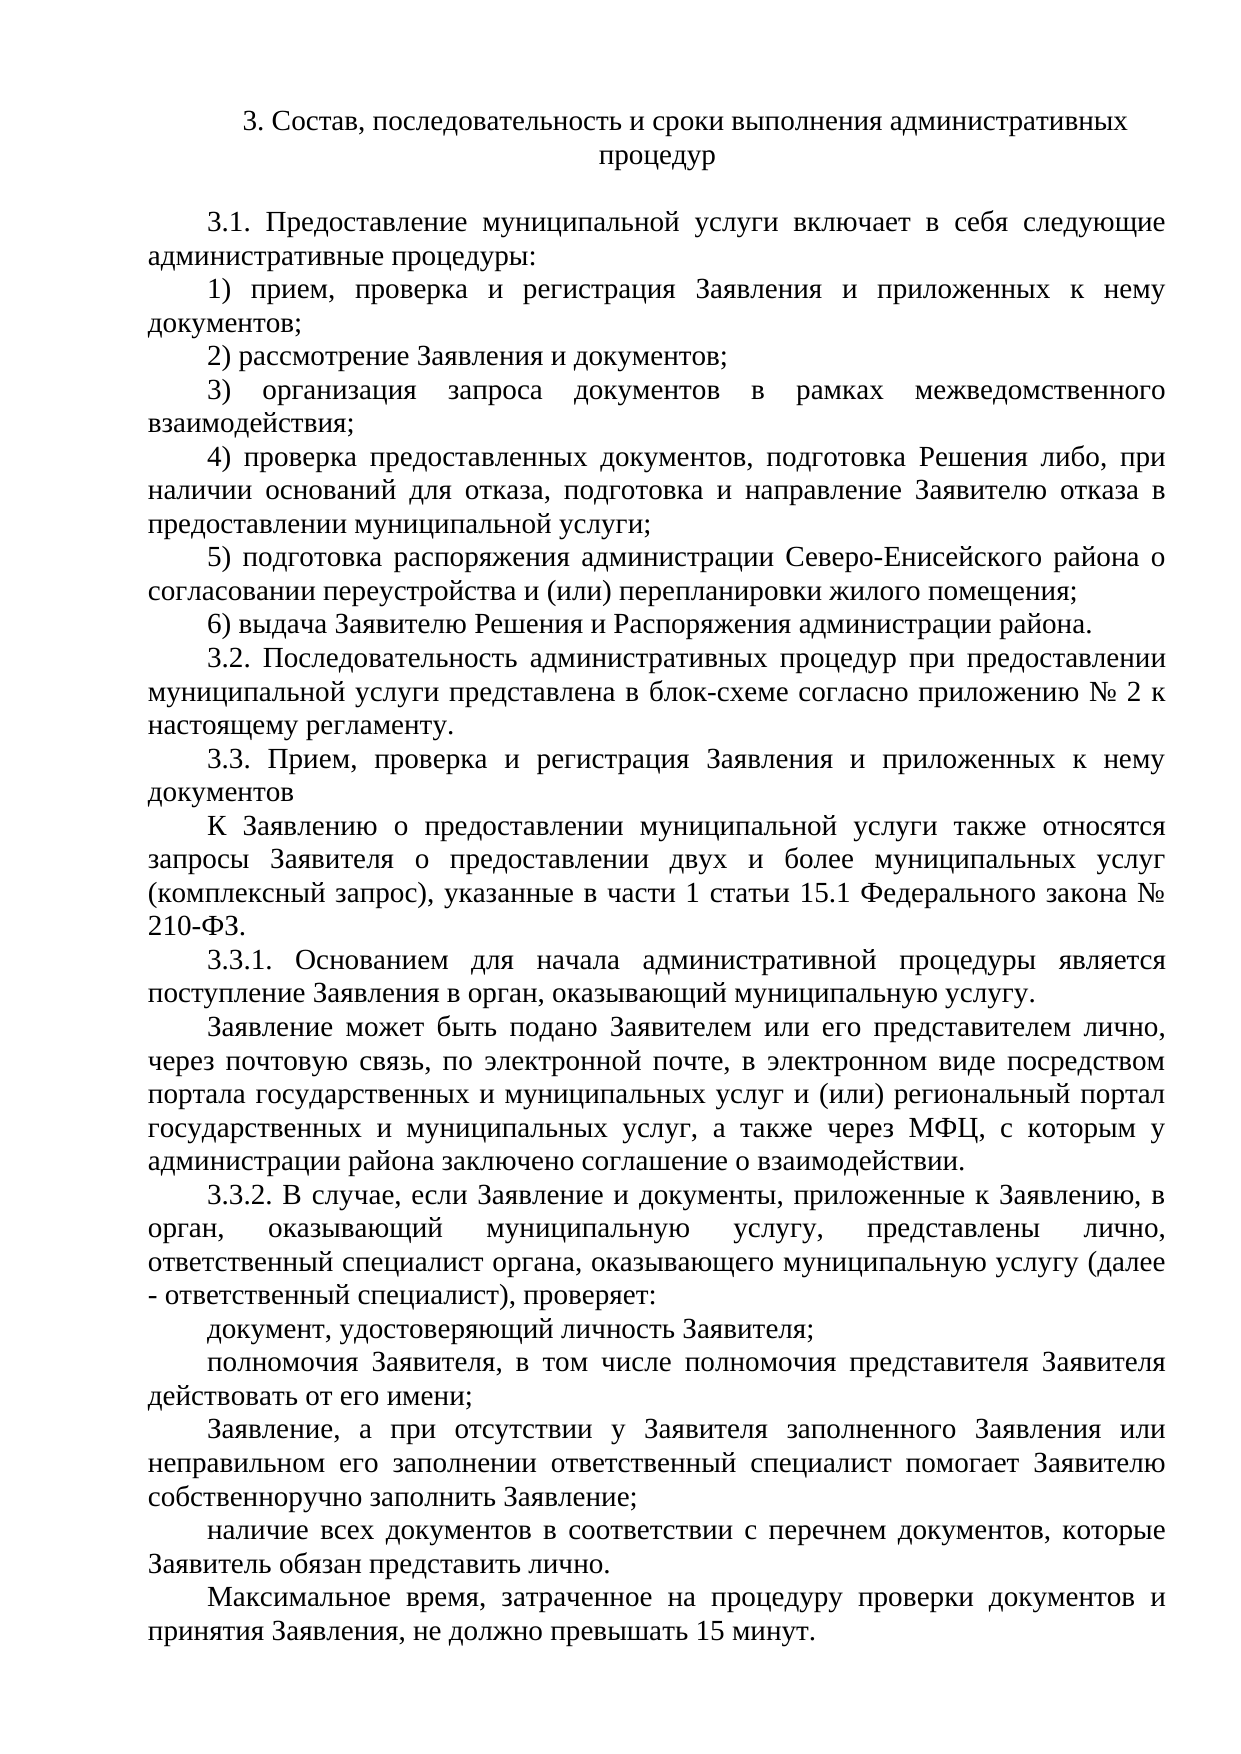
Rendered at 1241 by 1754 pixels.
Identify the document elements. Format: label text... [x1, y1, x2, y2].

text полномочия Заявителя, в том числе полномочия представителя Заявителя действовать от его имени; [148, 1344, 1167, 1412]
text наличие всех документов в соответствии с перечнем документов, которые Заявитель обязан представить лично. [148, 1512, 1167, 1579]
text 3.3.1. Основанием для начала административной процедуры является поступление Заявления в орган, оказывающий муниципальную услугу. [148, 942, 1167, 1009]
text документ, удостоверяющий личность Заявителя; [148, 1311, 1167, 1344]
text 6) выдача Заявителю Решения и Распоряжения администрации района. [148, 607, 1167, 640]
text 4) проверка предоставленных документов, подготовка Решения либо, при наличии оснований для отказа, подготовка и направление Заявителю отказа в предоставлении муниципальной услуги; [148, 439, 1167, 539]
text 3.3.2. В случае, если Заявление и документы, приложенные к Заявлению, в орган, оказывающий муниципальную услугу, представлены лично, ответственный специалист органа, оказывающего муниципальную услугу (далее - ответственный специалист), проверяет: [148, 1177, 1167, 1311]
text 3) организация запроса документов в рамках межведомственного взаимодействия; [148, 372, 1167, 439]
text 3. Состав, последовательность и сроки выполнения административных процедур [148, 103, 1167, 171]
text К Заявлению о предоставлении муниципальной услуги также относятся запросы Заявителя о предоставлении двух и более муниципальных услуг (комплексный запрос), указанные в части 1 статьи 15.1 Федерального закона № 210-ФЗ. [148, 808, 1167, 942]
text Заявление, а при отсутствии у Заявителя заполненного Заявления или неправильном его заполнении ответственный специалист помогает Заявителю собственноручно заполнить Заявление; [148, 1412, 1167, 1512]
text Заявление может быть подано Заявителем или его представителем лично, через почтовую связь, по электронной почте, в электронном виде посредством портала государственных и муниципальных услуг и (или) региональный портал государственных и муниципальных услуг, а также через МФЦ, с которым у администрации района заключено соглашение о взаимодействии. [148, 1009, 1167, 1177]
text Максимальное время, затраченное на процедуру проверки документов и принятия Заявления, не должно превышать 15 минут. [148, 1579, 1167, 1646]
text 1) прием, проверка и регистрация Заявления и приложенных к нему документов; [148, 271, 1167, 338]
text 3.1. Предоставление муниципальной услуги включает в себя следующие административные процедуры: [148, 204, 1167, 271]
text 3.2. Последовательность административных процедур при предоставлении муниципальной услуги представлена в блок-схеме согласно приложению № 2 к настоящему регламенту. [148, 640, 1167, 741]
text 2) рассмотрение Заявления и документов; [148, 338, 1167, 372]
text 5) подготовка распоряжения администрации Северо-Енисейского района о согласовании переустройства и (или) перепланировки жилого помещения; [148, 539, 1167, 607]
text 3.3. Прием, проверка и регистрация Заявления и приложенных к нему документов [148, 741, 1167, 808]
